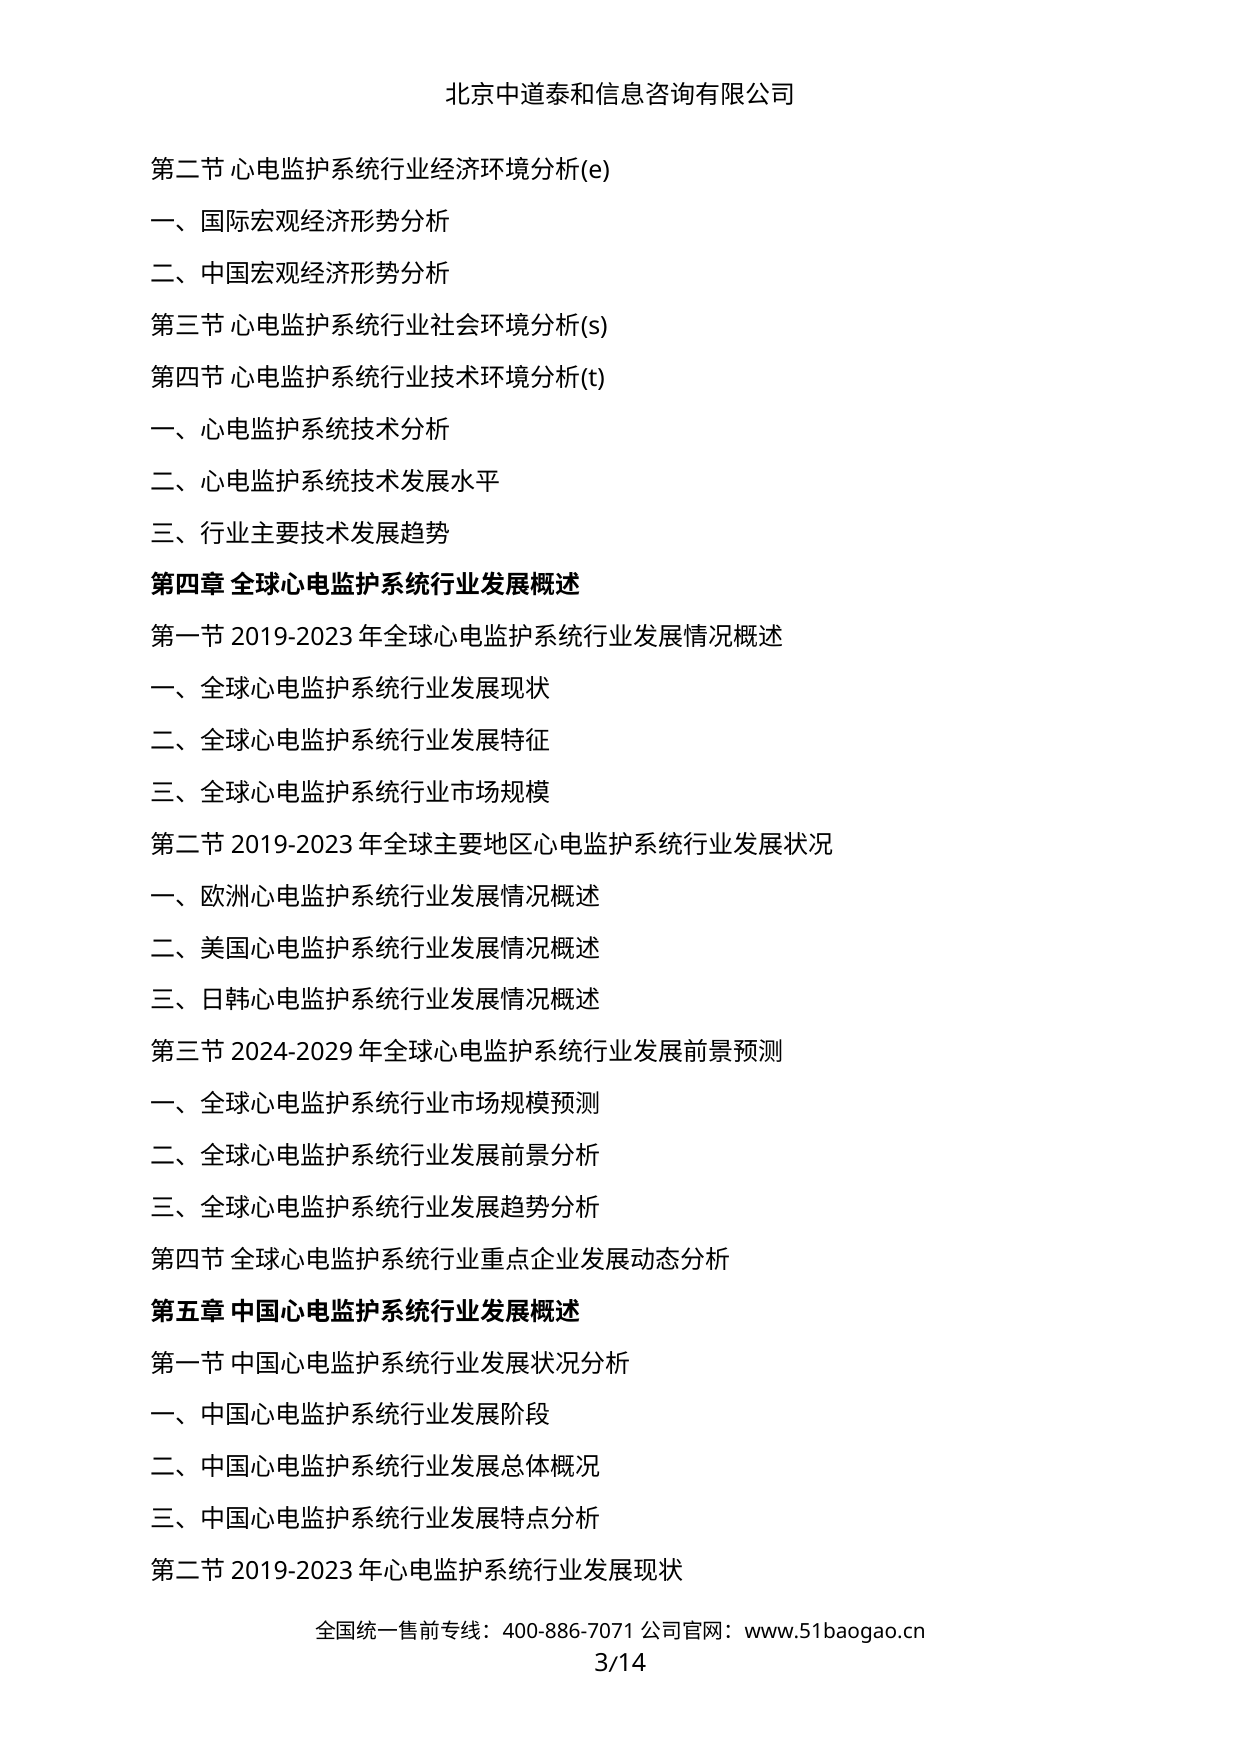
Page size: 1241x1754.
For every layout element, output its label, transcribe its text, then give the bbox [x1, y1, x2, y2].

text 三、全球心电监护系统行业发展趋势分析 [150, 1187, 1090, 1224]
text 第一节 2019-2023年全球心电监护系统行业发展情况概述 [150, 617, 1090, 653]
text 一、欧洲心电监护系统行业发展情况概述 [150, 876, 1090, 912]
text 三、全球心电监护系统行业市场规模 [150, 772, 1090, 809]
text 第四节 全球心电监护系统行业重点企业发展动态分析 [150, 1239, 1090, 1276]
text 二、中国心电监护系统行业发展总体概况 [150, 1447, 1090, 1483]
text 一、全球心电监护系统行业市场规模预测 [150, 1084, 1090, 1120]
text 二、中国宏观经济形势分析 [150, 254, 1090, 290]
text 第四章 全球心电监护系统行业发展概述 [150, 565, 1090, 601]
text 二、全球心电监护系统行业发展特征 [150, 721, 1090, 757]
text 二、美国心电监护系统行业发展情况概述 [150, 928, 1090, 964]
text 第三节 心电监护系统行业社会环境分析(s) [150, 306, 1090, 342]
text 第二节 2019-2023年心电监护系统行业发展现状 [150, 1551, 1090, 1587]
text 三、行业主要技术发展趋势 [150, 513, 1090, 549]
text 二、心电监护系统技术发展水平 [150, 461, 1090, 497]
text 第三节 2024-2029年全球心电监护系统行业发展前景预测 [150, 1032, 1090, 1068]
text 三、日韩心电监护系统行业发展情况概述 [150, 980, 1090, 1016]
text 第四节 心电监护系统行业技术环境分析(t) [150, 357, 1090, 394]
text 一、心电监护系统技术分析 [150, 409, 1090, 446]
text 一、中国心电监护系统行业发展阶段 [150, 1395, 1090, 1431]
text 二、全球心电监护系统行业发展前景分析 [150, 1136, 1090, 1172]
text 三、中国心电监护系统行业发展特点分析 [150, 1499, 1090, 1535]
text 一、全球心电监护系统行业发展现状 [150, 669, 1090, 705]
text 第二节 心电监护系统行业经济环境分析(e) [150, 150, 1090, 186]
text 第一节 中国心电监护系统行业发展状况分析 [150, 1343, 1090, 1379]
text 一、国际宏观经济形势分析 [150, 202, 1090, 238]
text 第五章 中国心电监护系统行业发展概述 [150, 1291, 1090, 1327]
text 第二节 2019-2023年全球主要地区心电监护系统行业发展状况 [150, 824, 1090, 861]
